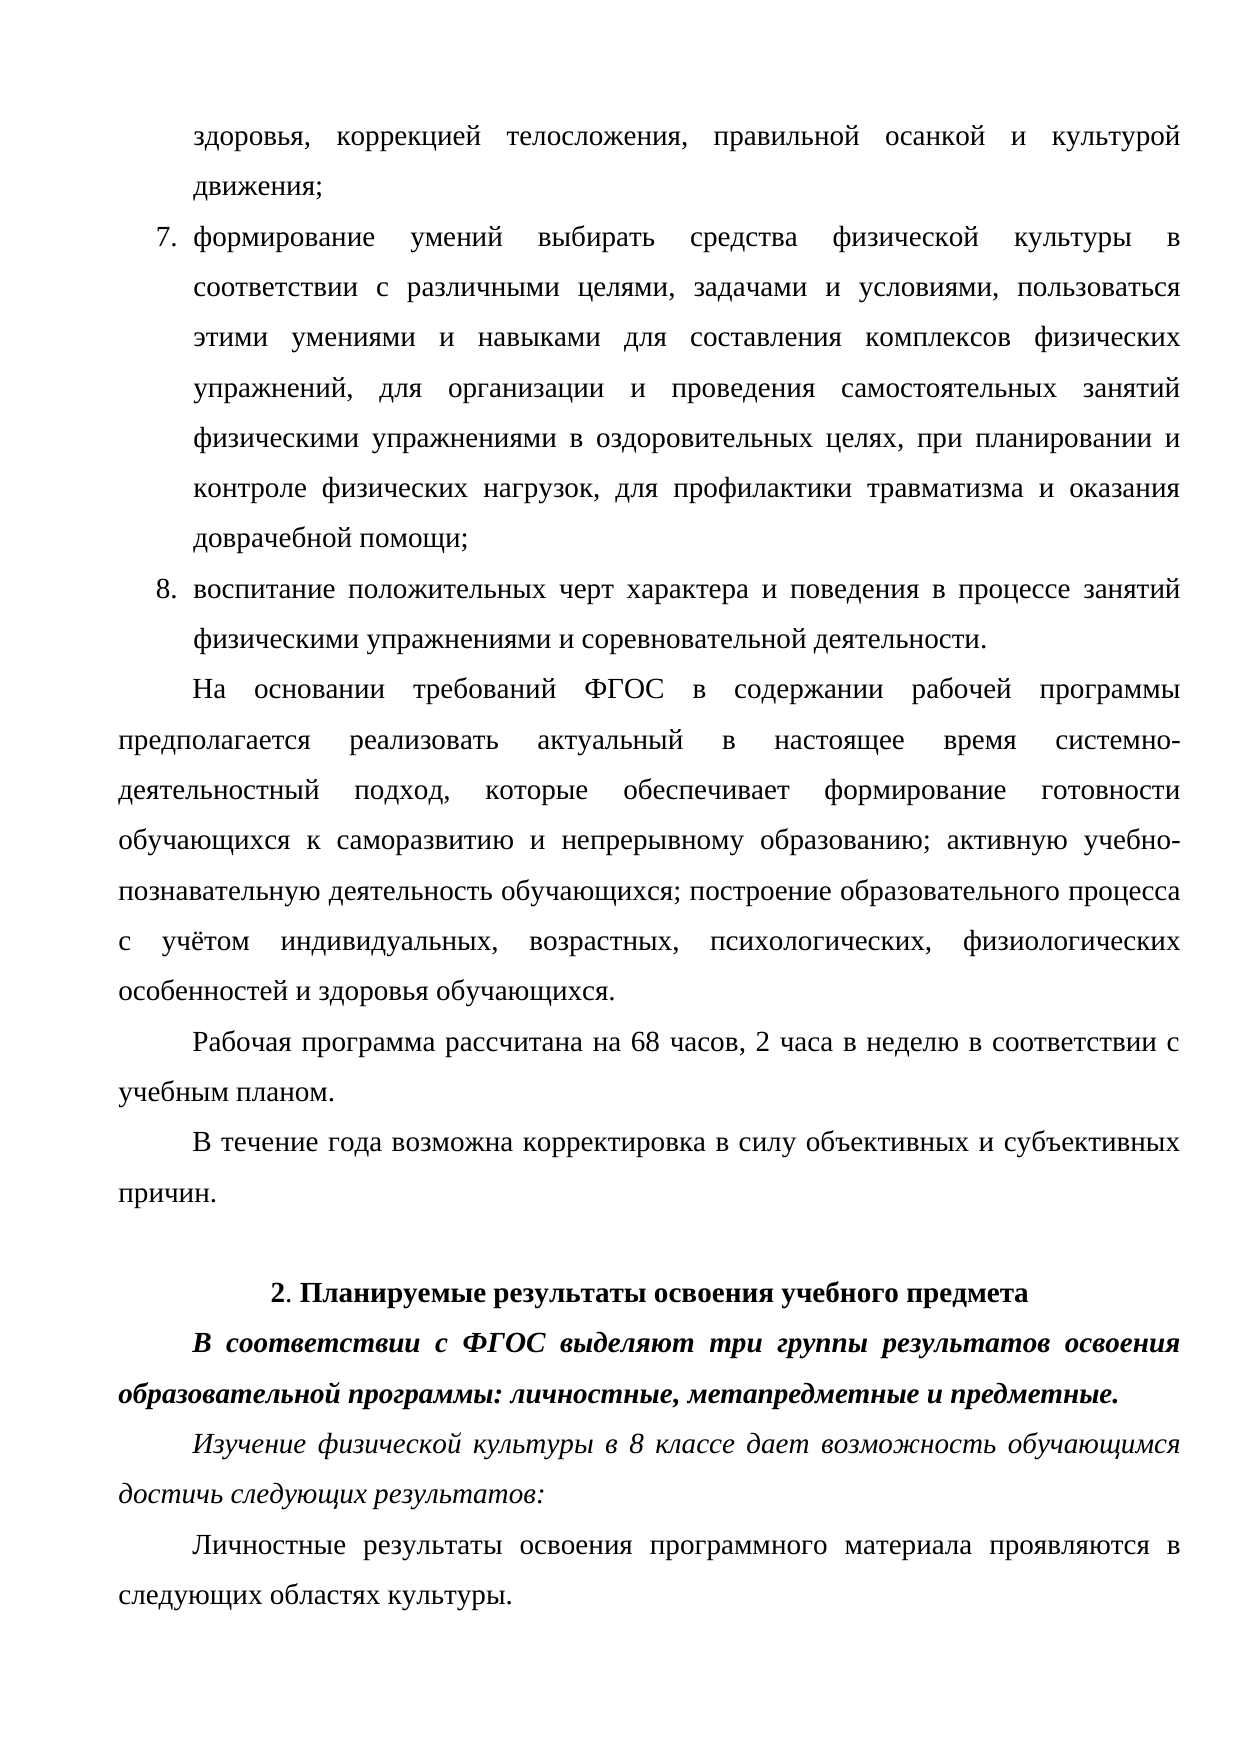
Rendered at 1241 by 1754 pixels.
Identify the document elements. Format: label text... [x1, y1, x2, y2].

list формирование умений выбирать средства физической культуры в соответствии с различными целями, задачами и условиями, пользоваться этими умениями и навыками для составления комплексов физических упражнений, для организации и проведения самостоятельных занятий физическими упражнениями в оздоровительных целях, при планировании и контроле физических нагрузок, для профилактики травматизма и оказания доврачебной помощи; [156, 219, 1181, 554]
text Изучение физической культуры в 8 классе дает возможность обучающимся достичь следующих результатов: [118, 1426, 1181, 1510]
text 2. Планируемые результаты освоения учебного предмета [118, 1275, 1181, 1309]
text В соответствии с ФГОС выделяют три группы результатов освоения образовательной программы: личностные, метапредметные и предметные. [118, 1326, 1181, 1409]
text Личностные результаты освоения программного материала проявляются в следующих областях культуры. [118, 1527, 1181, 1611]
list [156, 118, 1181, 202]
text В течение года возможна корректировка в силу объективных и субъективных причин. [118, 1124, 1181, 1208]
list воспитание положительных черт характера и поведения в процессе занятий физическими упражнениями и соревновательной деятельности. [156, 571, 1181, 655]
text Рабочая программа рассчитана на 68 часов, 2 часа в неделю в соответствии с учебным планом. [118, 1024, 1181, 1108]
text На основании требований ФГОС в содержании рабочей программы предполагается реализовать актуальный в настоящее время системно-деятельностный подход, которые обеспечивает формирование готовности обучающихся к саморазвитию и непрерывному образованию; активную учебно-познавательную деятельность обучающихся; построение образовательного процесса с учётом индивидуальных, возрастных, психологических, физиологических особенностей и здоровья обучающихся. [118, 672, 1181, 1007]
